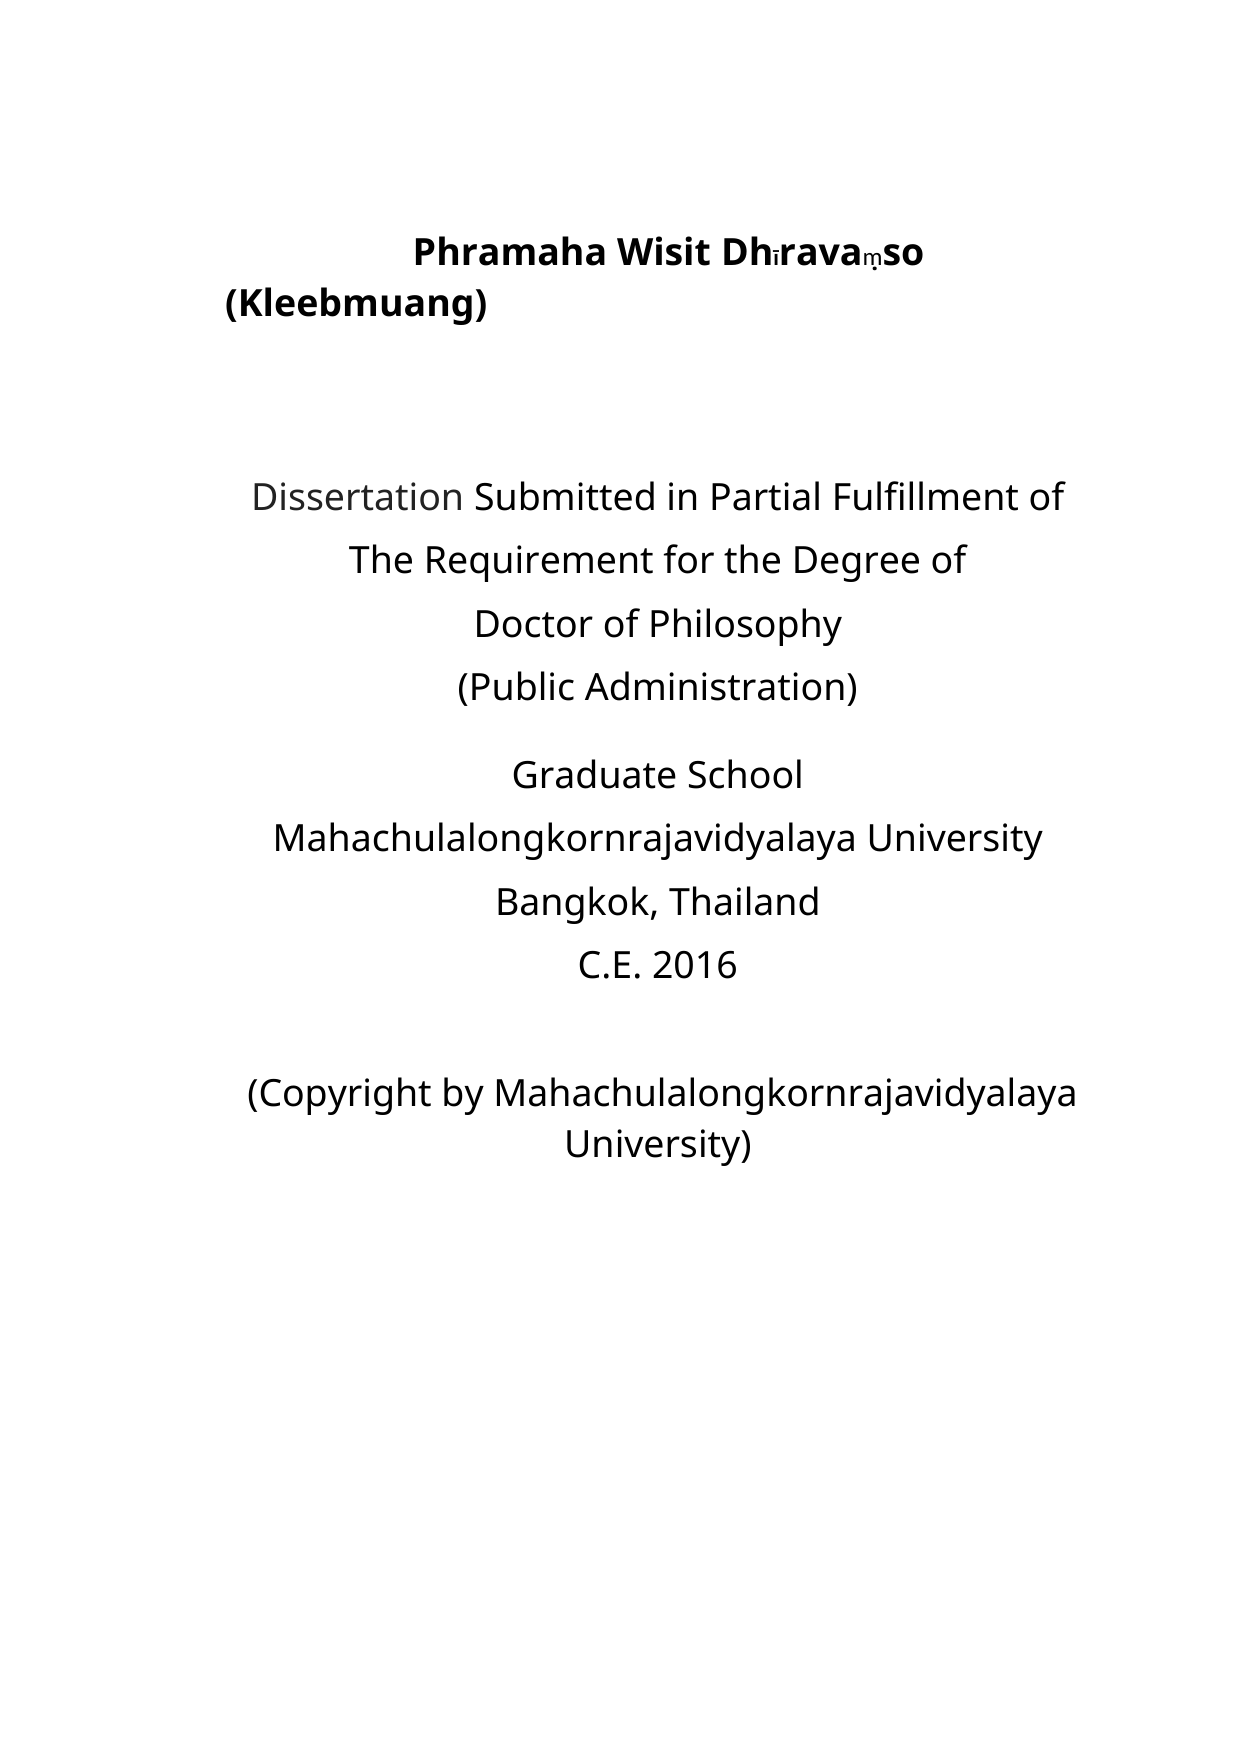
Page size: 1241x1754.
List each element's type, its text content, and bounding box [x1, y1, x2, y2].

text Bangkok, Thailand [225, 875, 1090, 926]
text Doctor of Philosophy [225, 597, 1090, 648]
text Phramaha Wisit Dhīravaṃso (Kleebmuang) [225, 225, 1090, 327]
text C.E. 2016 [225, 939, 1090, 990]
text Mahachulalongkornrajavidyalaya University [225, 812, 1090, 863]
text The Requirement for the Degree of [225, 534, 1090, 585]
text Dissertation Submitted in Partial Fulfillment of [225, 470, 1090, 521]
text (Copyright by Mahachulalongkornrajavidyalaya University) [225, 1066, 1090, 1168]
text (Public Administration) [225, 661, 1090, 712]
text Graduate School [225, 748, 1090, 799]
